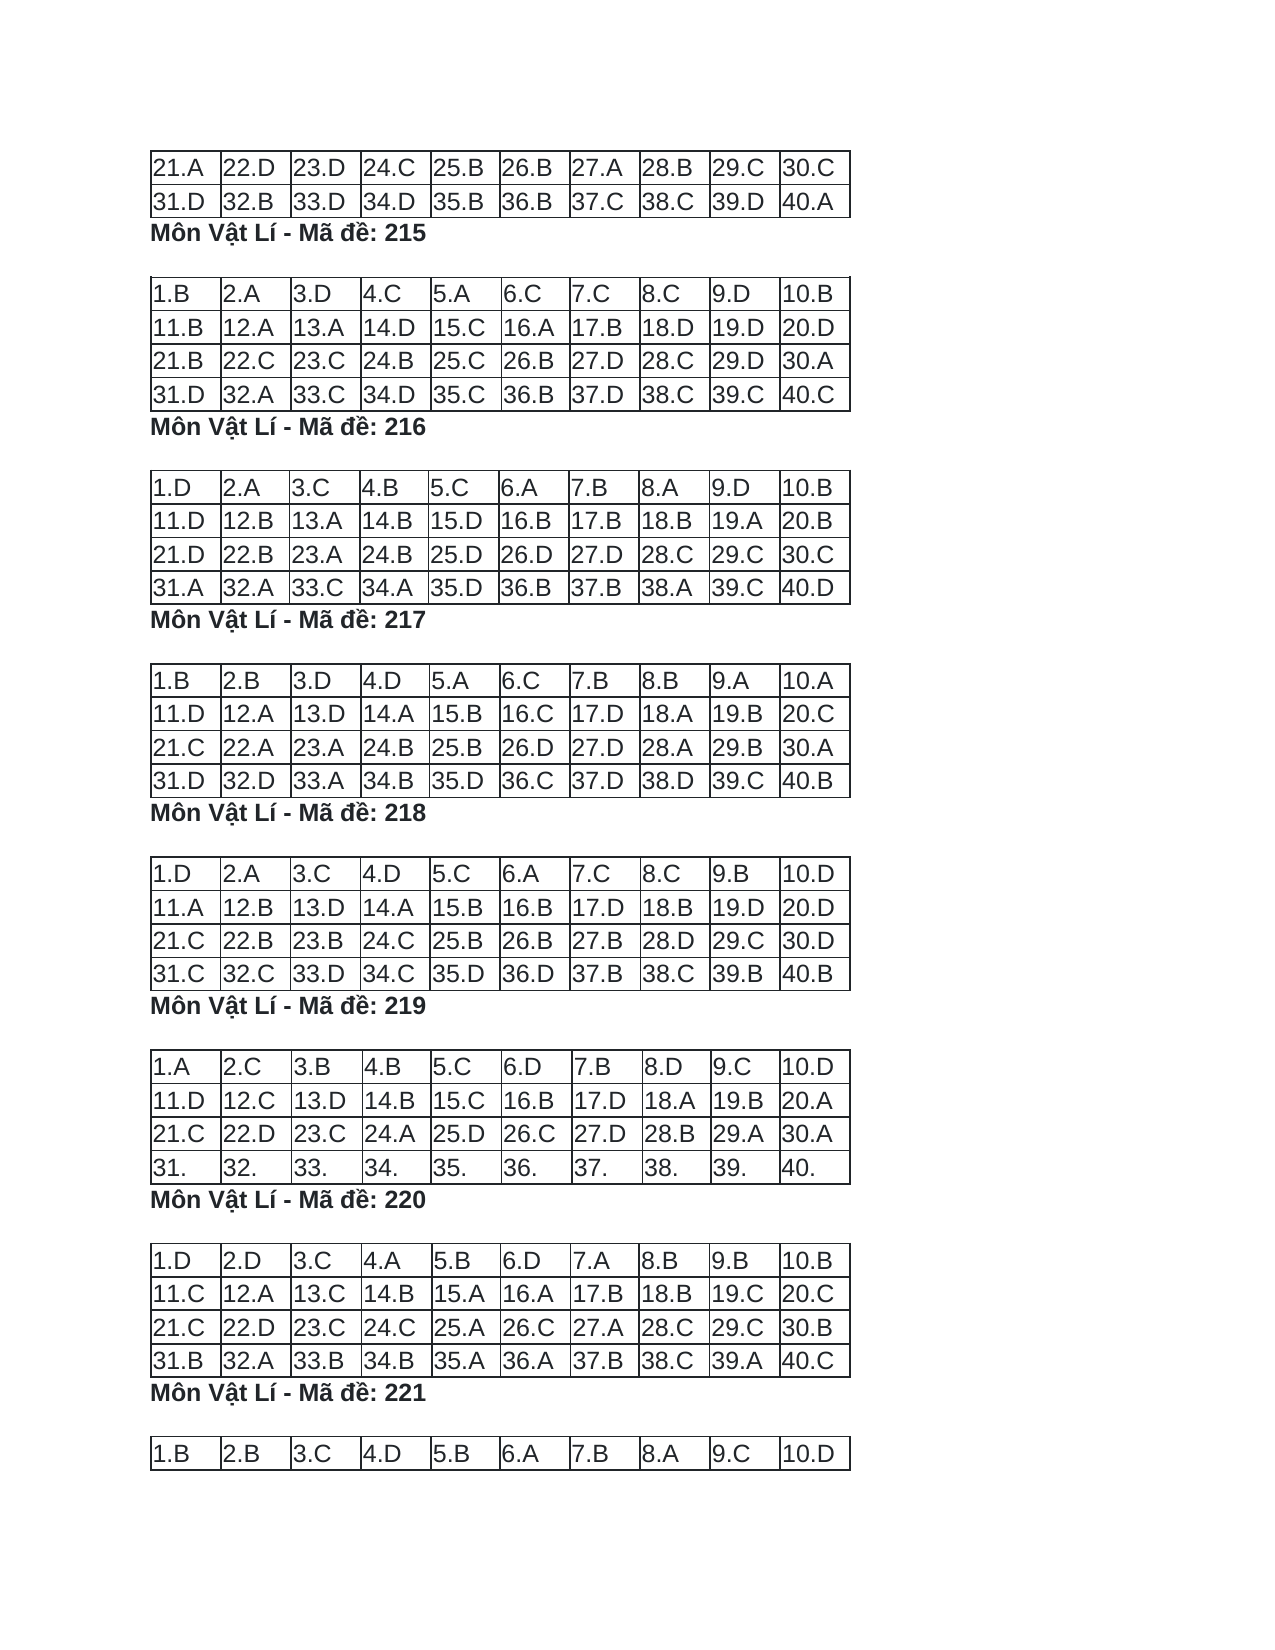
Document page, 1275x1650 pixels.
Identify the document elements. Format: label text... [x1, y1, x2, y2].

table_cell 38.D [641, 765, 709, 797]
table_header 8.A [641, 1437, 709, 1469]
table_cell 28.D [641, 925, 709, 956]
table_cell 11.D [152, 698, 220, 730]
table_cell 15.C [432, 1084, 501, 1116]
table_cell 25.D [432, 1118, 501, 1149]
table_header 1.B [152, 1437, 220, 1469]
table_cell 23.C [292, 1311, 361, 1343]
table_cell 31.B [152, 1345, 220, 1376]
table_cell 35.C [432, 378, 501, 410]
table_cell 23.D [292, 152, 360, 183]
table_header 8.C [641, 858, 709, 889]
table_cell 31.D [152, 765, 220, 797]
table_header 10.D [781, 1051, 849, 1083]
table_cell 27.D [571, 345, 639, 377]
table_header 8.C [641, 278, 709, 310]
table_cell 23.A [292, 731, 360, 763]
table_header 7.C [571, 858, 640, 889]
table_cell 18.B [641, 891, 709, 923]
table_cell 22.C [222, 345, 290, 377]
table_cell 22.A [222, 731, 290, 763]
table_cell 20.B [781, 505, 849, 536]
table_cell 31.D [152, 378, 220, 410]
table_cell 21.A [152, 152, 220, 183]
table_cell 20.D [781, 891, 849, 923]
table_header 5.A [430, 665, 499, 696]
table_cell 29.B [711, 731, 779, 763]
table_header 8.B [641, 665, 709, 696]
table_header 4.D [361, 858, 429, 889]
table_cell 15.C [432, 311, 501, 343]
table_cell 30.C [781, 538, 849, 570]
table_header 5.B [433, 1244, 500, 1276]
table_header 6.A [501, 858, 569, 889]
table_cell 20.D [781, 311, 849, 343]
table_cell 19.D [711, 891, 779, 923]
table_header 7.B [573, 1051, 642, 1083]
table_cell 21.C [152, 1311, 220, 1343]
table_cell 11.B [152, 311, 220, 343]
table_cell 31.A [152, 572, 220, 603]
table_cell 16.A [501, 1278, 570, 1309]
table_cell 24.C [361, 925, 429, 956]
table_cell 33.C [292, 378, 360, 410]
table_cell 28.B [641, 152, 709, 183]
table_cell 36.C [501, 765, 569, 797]
table_cell 40.B [781, 765, 849, 797]
table_header 2.A [221, 858, 290, 889]
table_cell 19.A [710, 505, 779, 536]
table_header 2.A [222, 471, 289, 503]
table_cell 39.A [710, 1345, 779, 1376]
table_cell 25.C [432, 345, 501, 377]
table_header 6.C [501, 665, 569, 696]
table_cell 19.B [711, 698, 779, 730]
table_cell 22.B [221, 925, 290, 956]
table_cell 17.D [573, 1084, 642, 1116]
table_cell 39.C [711, 378, 779, 410]
table_cell 16.A [502, 311, 569, 343]
table_header 7.A [571, 1244, 638, 1276]
text Môn Vật Lí - Mã đề: 219 [150, 991, 1125, 1020]
table_cell 35.B [432, 185, 499, 217]
table_cell 32.D [222, 765, 290, 797]
table_header 1.A [152, 1051, 220, 1083]
table_cell 34. [363, 1151, 430, 1183]
table_cell 32.A [222, 1345, 290, 1376]
table_cell 14.B [362, 1278, 431, 1309]
table_cell 25.B [432, 152, 499, 183]
table_cell 23.B [291, 925, 360, 956]
table_cell 30.A [781, 345, 849, 377]
table_cell 37. [573, 1151, 642, 1183]
table_cell 21.C [152, 925, 220, 956]
table_header 5.C [431, 858, 499, 889]
table_cell 14.A [361, 891, 429, 923]
table_cell 39.B [711, 958, 779, 990]
table_cell 17.D [571, 698, 639, 730]
table_cell 15.B [431, 891, 499, 923]
table_cell 26.B [501, 925, 569, 956]
table_cell 36. [502, 1151, 571, 1183]
table_header 9.C [711, 1437, 779, 1469]
table_cell 13.D [291, 891, 360, 923]
table_cell 16.B [501, 891, 569, 923]
table_cell 13.D [292, 698, 360, 730]
table_header 1.B [152, 278, 220, 310]
table_cell 35.D [431, 958, 499, 990]
table_header 1.B [152, 665, 220, 696]
table_header 6.D [501, 1244, 570, 1276]
table_header 10.A [781, 665, 849, 696]
table_cell 28.B [643, 1118, 710, 1149]
table_header 7.B [570, 471, 638, 503]
table_cell 12.A [222, 698, 290, 730]
table_cell 32. [222, 1151, 291, 1183]
table_cell 20.A [781, 1084, 849, 1116]
table_cell 26.C [502, 1118, 571, 1149]
table_cell 12.A [222, 1278, 290, 1309]
table_cell 34.D [362, 185, 430, 217]
table_header 8.B [640, 1244, 709, 1276]
table_cell 17.B [571, 311, 639, 343]
table_cell 22.D [222, 1118, 291, 1149]
table_cell 38. [643, 1151, 710, 1183]
table_cell 23.A [290, 538, 359, 570]
table_header 4.D [362, 665, 429, 696]
table_cell 33.B [292, 1345, 361, 1376]
table_cell 13.D [292, 1084, 362, 1116]
table_cell 31.C [152, 958, 220, 990]
table_cell 34.A [361, 572, 428, 603]
table_cell 32.A [222, 572, 289, 603]
table_cell 24.A [363, 1118, 430, 1149]
table_header 9.B [711, 858, 779, 889]
table_header 1.D [152, 1244, 220, 1276]
table_cell 16.B [500, 505, 568, 536]
table_cell 33.D [292, 185, 360, 217]
table_cell 36.A [501, 1345, 570, 1376]
table_cell 21.C [152, 731, 220, 763]
table_cell 17.D [571, 891, 640, 923]
table_cell 18.B [640, 1278, 709, 1309]
table_cell 28.C [641, 345, 709, 377]
table_cell 37.B [570, 572, 638, 603]
table_cell 29.D [711, 345, 779, 377]
table_header 9.B [710, 1244, 779, 1276]
table_header 9.C [712, 1051, 779, 1083]
table_header 5.C [432, 1051, 501, 1083]
table_cell 15.B [430, 698, 499, 730]
table_header 5.C [429, 471, 498, 503]
table_cell 11.D [152, 505, 220, 536]
table_cell 33.C [290, 572, 359, 603]
table_cell 14.B [361, 505, 428, 536]
table_cell 32.B [222, 185, 290, 217]
table_cell 12.B [222, 505, 289, 536]
table_cell 37.B [571, 958, 640, 990]
table_header 3.B [292, 1051, 362, 1083]
table_header 10.B [781, 278, 849, 310]
table_cell 35.D [430, 765, 499, 797]
table_cell 12.A [222, 311, 290, 343]
table_cell 35.D [429, 572, 498, 603]
table_header 3.D [292, 278, 360, 310]
table_cell 21.D [152, 538, 220, 570]
table_cell 40.D [781, 572, 849, 603]
table_cell 28.C [640, 1311, 709, 1343]
table_header 3.C [291, 858, 360, 889]
table_header 2.C [222, 1051, 291, 1083]
table_header 6.A [500, 471, 568, 503]
table_cell 33.D [291, 958, 360, 990]
table_cell 28.C [640, 538, 709, 570]
table_cell 34.D [362, 378, 430, 410]
table_cell 37.C [571, 185, 639, 217]
table_cell 29.C [710, 1311, 779, 1343]
table_cell 29.A [712, 1118, 779, 1149]
table_cell 21.C [152, 1118, 220, 1149]
table_cell 16.B [502, 1084, 571, 1116]
table_cell 39.C [710, 572, 779, 603]
table_cell 30.B [781, 1311, 849, 1343]
table_cell 38.C [640, 1345, 709, 1376]
table_cell 24.C [362, 1311, 431, 1343]
table_cell 38.C [641, 378, 709, 410]
table_cell 19.C [710, 1278, 779, 1309]
table_header 8.D [643, 1051, 710, 1083]
table_cell 24.C [362, 152, 430, 183]
table_cell 13.A [290, 505, 359, 536]
table_cell 37.D [571, 765, 639, 797]
table_cell 34.B [362, 765, 429, 797]
table_cell 23.C [292, 345, 360, 377]
table_cell 15.D [429, 505, 498, 536]
table_cell 17.B [571, 1278, 638, 1309]
table_cell 32.C [221, 958, 290, 990]
table_header 10.B [781, 471, 849, 503]
table_header 2.B [222, 1437, 290, 1469]
table_header 2.A [222, 278, 290, 310]
table_cell 40.A [781, 185, 849, 217]
table_cell 22.D [222, 1311, 290, 1343]
table_cell 24.B [361, 538, 428, 570]
table_cell 25.B [430, 731, 499, 763]
table_header 4.D [362, 1437, 430, 1469]
table_header 5.A [432, 278, 501, 310]
table_cell 13.C [292, 1278, 361, 1309]
table_cell 34.C [361, 958, 429, 990]
table_cell 27.A [571, 1311, 638, 1343]
table_cell 39.C [711, 765, 779, 797]
table_cell 29.C [711, 152, 779, 183]
table_cell 32.A [222, 378, 290, 410]
table_cell 37.D [571, 378, 639, 410]
table_header 9.A [711, 665, 779, 696]
table_cell 17.B [570, 505, 638, 536]
table_header 3.D [292, 665, 360, 696]
table_header 6.C [502, 278, 569, 310]
table_header 9.D [711, 278, 779, 310]
table_cell 38.A [640, 572, 709, 603]
table_cell 12.C [222, 1084, 291, 1116]
table_header 3.C [292, 1244, 361, 1276]
table_cell 12.B [221, 891, 290, 923]
table_header 4.B [361, 471, 428, 503]
table_cell 29.C [711, 925, 779, 956]
table_cell 15.A [433, 1278, 500, 1309]
table_header 10.D [781, 1437, 849, 1469]
table_cell 28.A [641, 731, 709, 763]
table_cell 27.D [573, 1118, 642, 1149]
table_cell 16.C [501, 698, 569, 730]
table_header 4.B [363, 1051, 430, 1083]
table_cell 40.C [781, 378, 849, 410]
table_cell 36.B [502, 378, 569, 410]
table_header 3.C [290, 471, 359, 503]
table_cell 27.A [571, 152, 639, 183]
table_cell 40. [781, 1151, 849, 1183]
table_cell 26.D [501, 731, 569, 763]
table_cell 11.A [152, 891, 220, 923]
text Môn Vật Lí - Mã đề: 220 [150, 1184, 1125, 1213]
table_header 10.B [781, 1244, 849, 1276]
table_header 3.C [292, 1437, 360, 1469]
table_cell 26.B [501, 152, 569, 183]
table_cell 30.A [781, 731, 849, 763]
table_cell 36.B [501, 185, 569, 217]
table_cell 26.D [500, 538, 568, 570]
table_cell 25.D [429, 538, 498, 570]
table_cell 11.C [152, 1278, 220, 1309]
table_cell 38.C [641, 958, 709, 990]
table_cell 25.A [433, 1311, 500, 1343]
table_cell 26.B [502, 345, 569, 377]
table_cell 22.B [222, 538, 289, 570]
table_cell 39.D [711, 185, 779, 217]
table_cell 30.D [781, 925, 849, 956]
text Môn Vật Lí - Mã đề: 221 [150, 1378, 1125, 1407]
table_cell 35.A [433, 1345, 500, 1376]
table_cell 14.B [363, 1084, 430, 1116]
table_header 8.A [640, 471, 709, 503]
table_header 4.C [362, 278, 430, 310]
table_cell 36.D [501, 958, 569, 990]
table_cell 18.B [640, 505, 709, 536]
table_cell 23.C [292, 1118, 362, 1149]
table_cell 26.C [501, 1311, 570, 1343]
table_cell 38.C [641, 185, 709, 217]
table_cell 20.C [781, 698, 849, 730]
table_cell 34.B [362, 1345, 431, 1376]
table_header 6.D [502, 1051, 571, 1083]
table_cell 29.C [710, 538, 779, 570]
table_header 6.A [501, 1437, 569, 1469]
text Môn Vật Lí - Mã đề: 217 [150, 605, 1125, 634]
table_cell 14.D [362, 311, 430, 343]
table_header 1.D [152, 858, 220, 889]
table_cell 24.B [362, 345, 430, 377]
table_header 10.D [781, 858, 849, 889]
table_cell 36.B [500, 572, 568, 603]
table_cell 35. [432, 1151, 501, 1183]
table_cell 22.D [222, 152, 290, 183]
table_header 7.B [571, 665, 639, 696]
table_header 1.D [152, 471, 220, 503]
table_cell 20.C [781, 1278, 849, 1309]
table_cell 21.B [152, 345, 220, 377]
table_cell 27.B [571, 925, 640, 956]
table_cell 30.A [781, 1118, 849, 1149]
table_cell 18.A [643, 1084, 710, 1116]
table_header 7.C [571, 278, 639, 310]
table_cell 18.D [641, 311, 709, 343]
table_header 9.D [710, 471, 779, 503]
table_cell 40.B [781, 958, 849, 990]
table_cell 19.D [711, 311, 779, 343]
text Môn Vật Lí - Mã đề: 216 [150, 412, 1125, 440]
table_cell 33. [292, 1151, 362, 1183]
table_cell 33.A [292, 765, 360, 797]
table_cell 31.D [152, 185, 220, 217]
table_header 4.A [362, 1244, 431, 1276]
text Môn Vật Lí - Mã đề: 218 [150, 798, 1125, 827]
table_cell 37.B [571, 1345, 638, 1376]
table_cell 14.A [362, 698, 429, 730]
table_cell 39. [712, 1151, 779, 1183]
table_cell 24.B [362, 731, 429, 763]
table_header 2.B [222, 665, 290, 696]
table_cell 25.B [431, 925, 499, 956]
table_cell 31. [152, 1151, 220, 1183]
table_header 2.D [222, 1244, 290, 1276]
table_cell 27.D [571, 731, 639, 763]
table_header 5.B [432, 1437, 499, 1469]
table_cell 11.D [152, 1084, 220, 1116]
table_cell 13.A [292, 311, 360, 343]
table_header 7.B [571, 1437, 639, 1469]
text Môn Vật Lí - Mã đề: 215 [150, 218, 1125, 247]
table_cell 18.A [641, 698, 709, 730]
table_cell 40.C [781, 1345, 849, 1376]
table_cell 30.C [781, 152, 849, 183]
table_cell 19.B [712, 1084, 779, 1116]
table_cell 27.D [570, 538, 638, 570]
